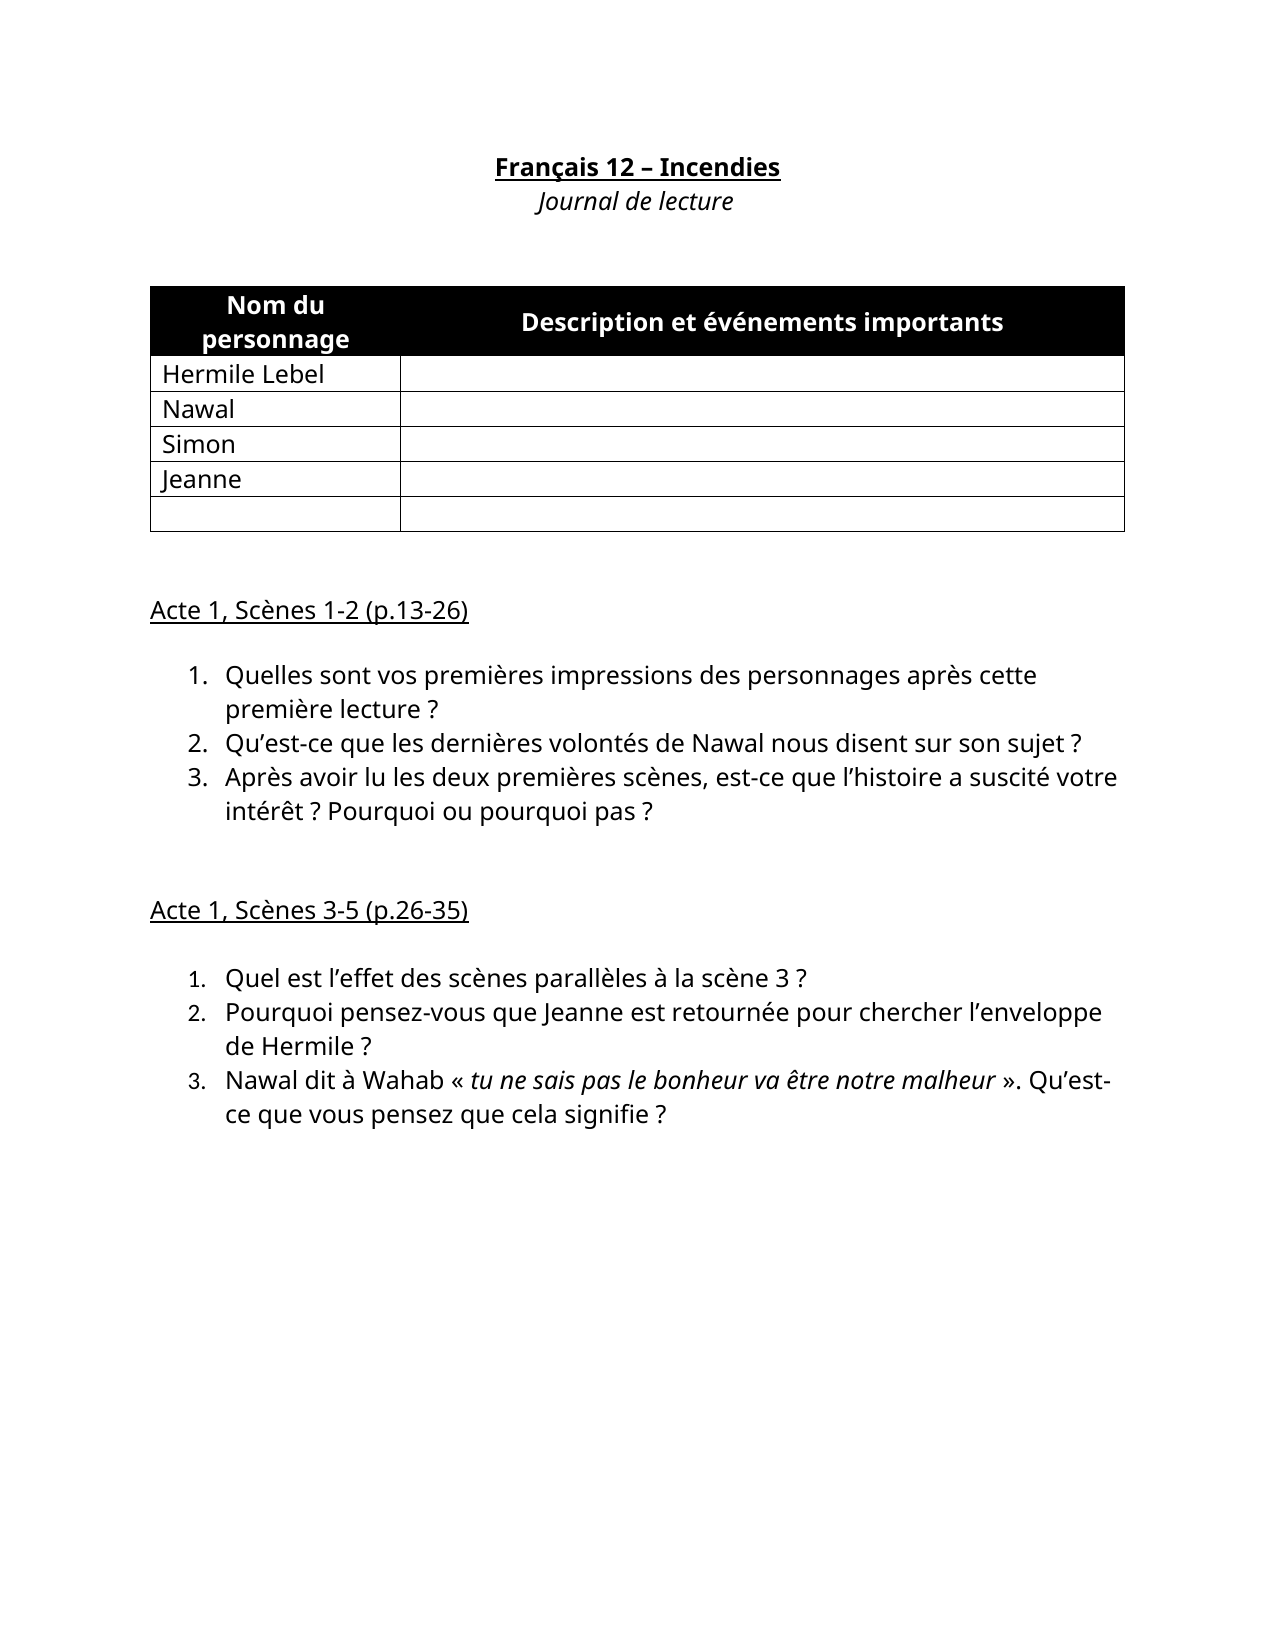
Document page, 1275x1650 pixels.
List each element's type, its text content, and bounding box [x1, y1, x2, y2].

list Après avoir lu les deux premières scènes, est-ce que l’histoire a suscité votre intérêt ? Pourquoi ou pourquoi pas ? [187, 760, 1125, 828]
text Acte 1, Scènes 3-5 (p.26-35) [150, 892, 1125, 927]
table_cell [401, 462, 1124, 496]
table_cell Nawal [151, 392, 400, 426]
text Journal de lecture [150, 184, 1125, 218]
table_header Nom du personnage [151, 287, 400, 355]
table_cell Simon [151, 427, 400, 461]
table_cell [401, 497, 1124, 531]
table_cell Jeanne [151, 462, 400, 496]
text Acte 1, Scènes 1-2 (p.13-26) [150, 593, 1125, 658]
list Pourquoi pensez-vous que Jeanne est retournée pour chercher l’enveloppe de Hermile ? [187, 995, 1125, 1063]
table_cell [401, 427, 1124, 461]
table_cell [401, 392, 1124, 426]
list Quel est l’effet des scènes parallèles à la scène 3 ? [187, 961, 1125, 995]
list Nawal dit à Wahab « tu ne sais pas le bonheur va être notre malheur ». Qu’est-ce que vous pensez que cela signifie ? [187, 1063, 1125, 1131]
table_cell [401, 356, 1124, 391]
list Qu’est-ce que les dernières volontés de Nawal nous disent sur son sujet ? [187, 726, 1125, 760]
list Quelles sont vos premières impressions des personnages après cette première lecture ? [187, 658, 1125, 726]
table_cell Hermile Lebel [151, 356, 400, 391]
table_cell [151, 497, 400, 531]
table_header Description et événements importants [401, 287, 1124, 355]
text Français 12 – Incendies [150, 150, 1125, 184]
